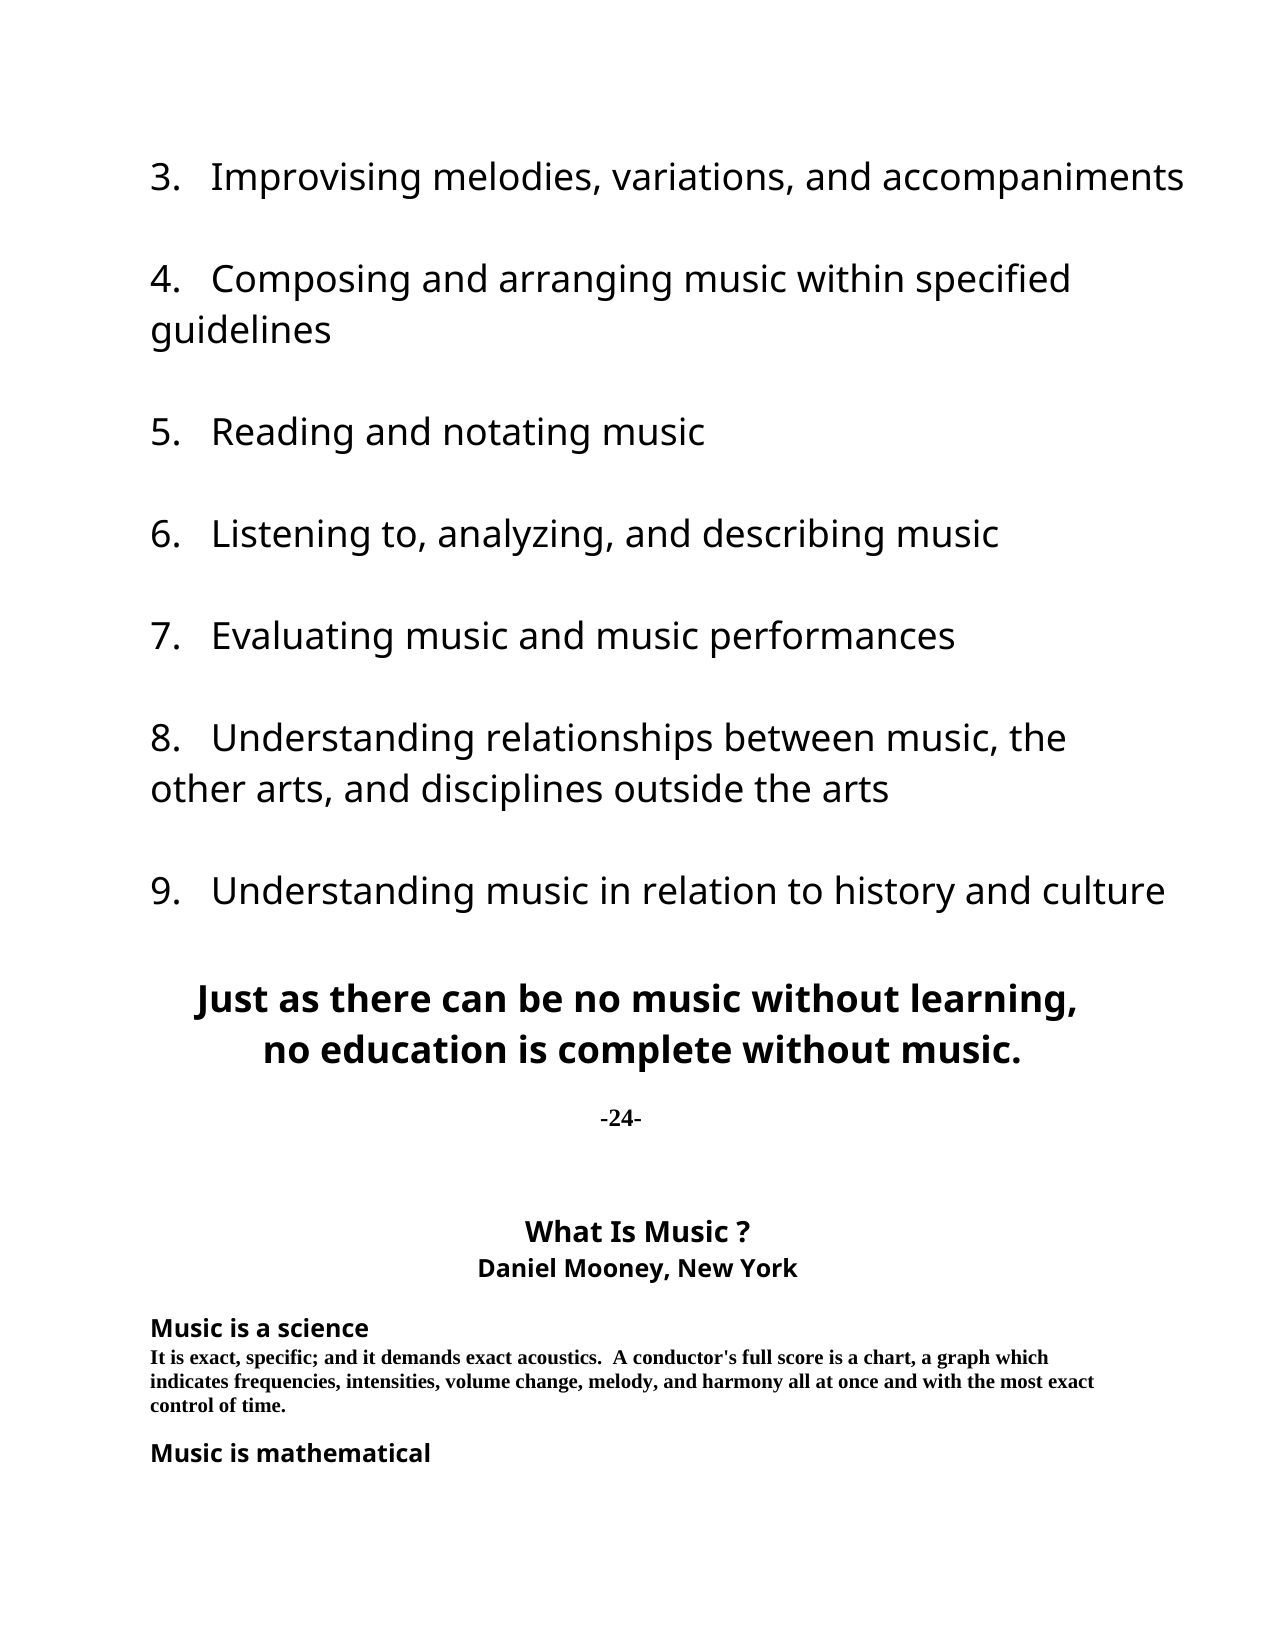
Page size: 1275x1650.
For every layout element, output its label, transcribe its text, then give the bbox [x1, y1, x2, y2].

text What Is Music ? [150, 1211, 1125, 1251]
text 9. Understanding music in relation to history and culture [150, 864, 1219, 916]
text Just as there can be no music without learning, [150, 972, 1125, 1023]
text 8. Understanding relationships between music, the other arts, and disciplines outside the arts [150, 711, 1125, 813]
text Daniel Mooney, [150, 1251, 1125, 1285]
text 5. Reading and notating music [150, 405, 1125, 456]
text It is exact, specific; and it demands exact acoustics. A conductor's full score is a chart, a graph which indicates frequencies, intensities, volume change, melody, and harmony all at once and with the most exact control of time. [150, 1345, 1125, 1417]
text 3. Improvising melodies, variations, and accompaniments [150, 150, 1200, 201]
text no education is complete without music. [150, 1023, 1125, 1074]
text 7. Evaluating music and music performances [150, 609, 1125, 660]
text 6. Listening to, analyzing, and describing music [150, 507, 1125, 558]
text -24- [525, 1103, 1125, 1132]
text 4. Composing and arranging music within specified guidelines [150, 252, 1125, 354]
text Music is a science [150, 1311, 1125, 1345]
text Music is mathematical [150, 1436, 1125, 1470]
